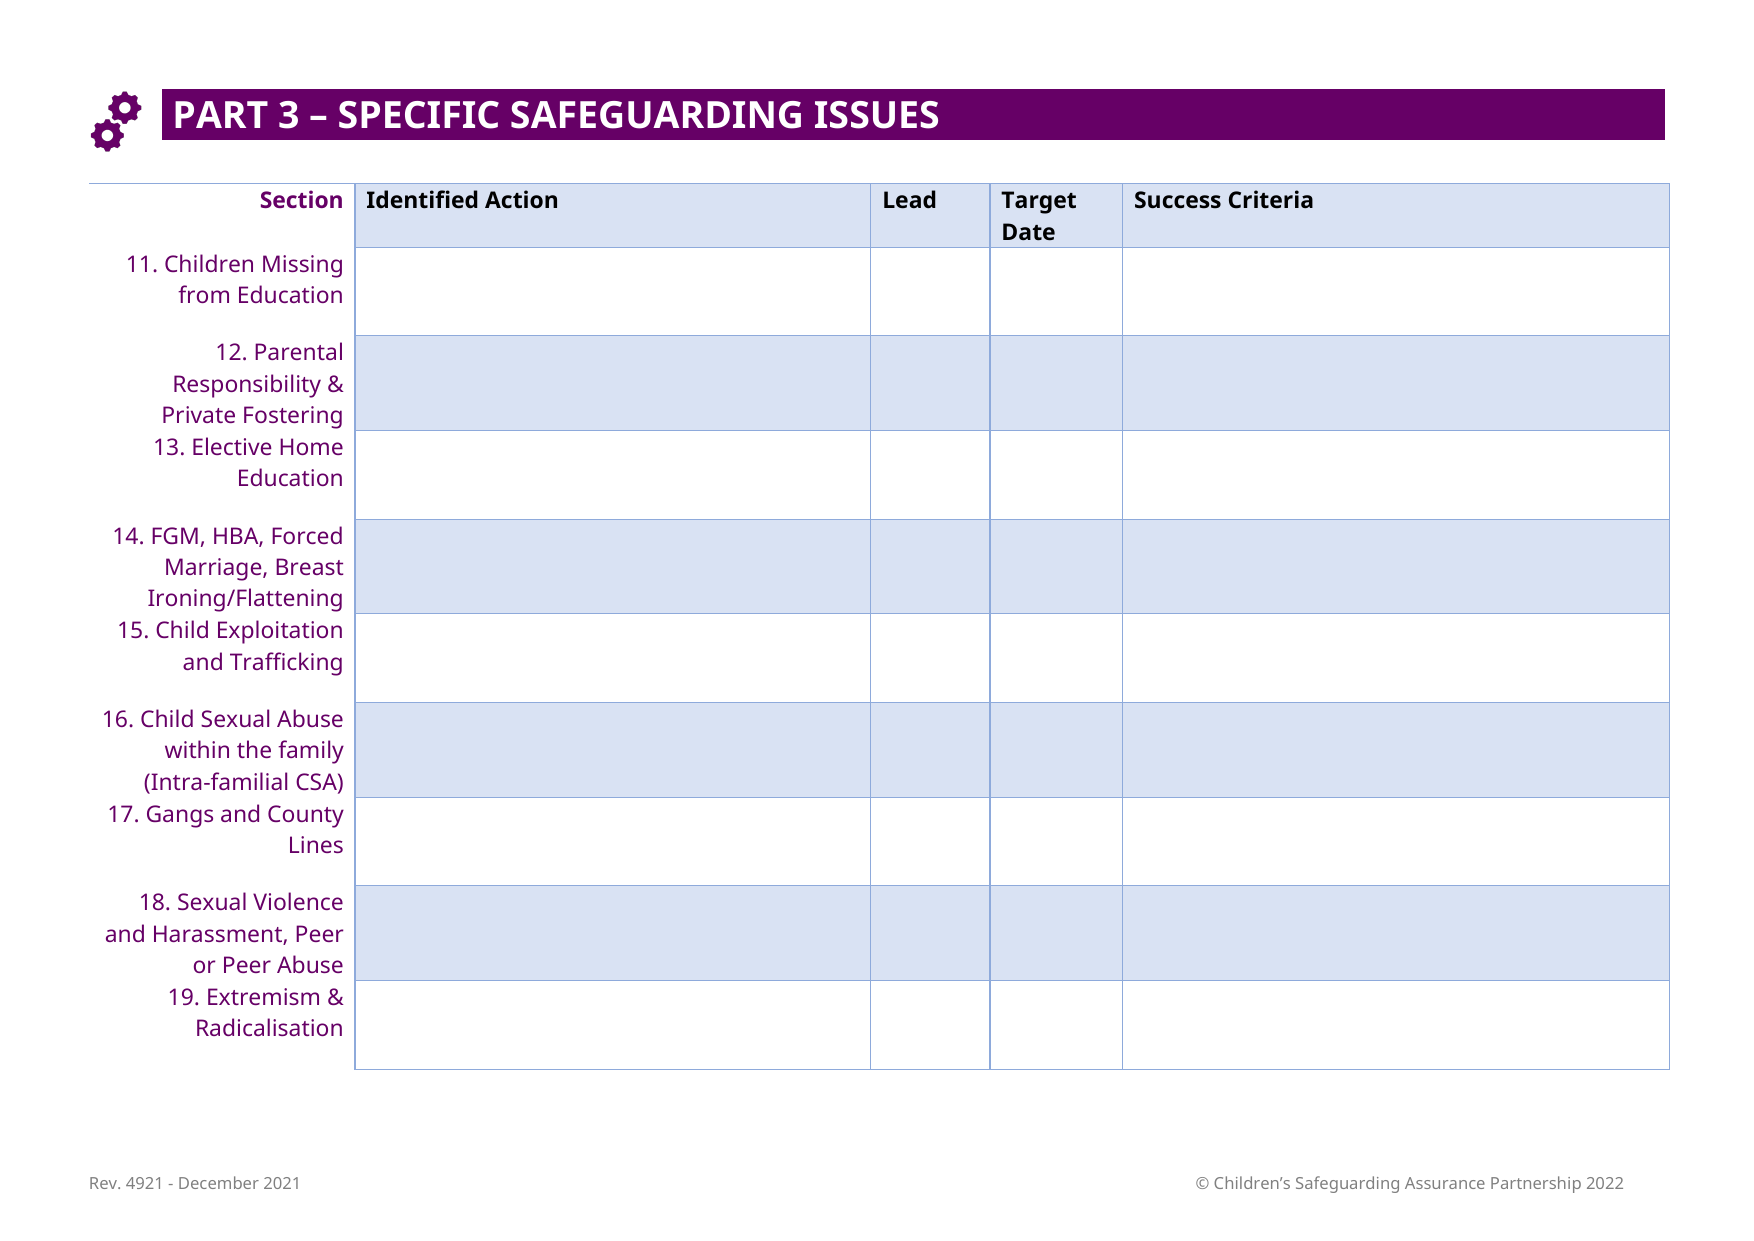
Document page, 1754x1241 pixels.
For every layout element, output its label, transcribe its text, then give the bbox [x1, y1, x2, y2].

table_cell [991, 520, 1122, 613]
table_cell 19. Extremism & Radicalisation [89, 980, 354, 1068]
table_cell 18. Sexual Violence and Harassment, Peer or Peer Abuse [89, 885, 354, 980]
table_header Section [89, 184, 354, 247]
table_cell 15. Child Exploitation and Trafficking [89, 613, 354, 702]
table_cell [356, 336, 870, 430]
table_cell [871, 248, 989, 335]
table_cell [356, 886, 870, 980]
table_cell [871, 981, 989, 1068]
table_cell [1123, 703, 1669, 797]
table_cell [356, 614, 870, 702]
table_cell [991, 703, 1122, 797]
table_cell [991, 336, 1122, 430]
table_cell [871, 336, 989, 430]
table_cell [1123, 798, 1669, 885]
text PART 3 – SPECIFIC SAFEGUARDING ISSUES [162, 89, 1665, 140]
table_cell [1123, 520, 1669, 613]
table_cell [871, 614, 989, 702]
table_cell [356, 248, 870, 335]
table_cell 12. Parental Responsibility & Private Fostering [89, 335, 354, 430]
table_cell 17. Gangs and County Lines [89, 797, 354, 885]
table_cell [356, 520, 870, 613]
table_cell [356, 703, 870, 797]
table_header Success Criteria [1123, 184, 1669, 247]
table_cell [871, 431, 989, 518]
table_cell [871, 798, 989, 885]
table_cell [991, 431, 1122, 518]
table_cell 14. FGM, HBA, Forced Marriage, Breast Ironing/Flattening [89, 519, 354, 613]
table_cell 11. Children Missing from Education [89, 247, 354, 335]
table_cell [991, 798, 1122, 885]
table_cell [356, 798, 870, 885]
table_cell 16. Child Sexual Abuse within the family (Intra-familial CSA) [89, 702, 354, 797]
table_cell [1123, 981, 1669, 1068]
table_header Lead [871, 184, 989, 247]
table_cell [356, 981, 870, 1068]
table_cell [1123, 336, 1669, 430]
picture [90, 88, 144, 154]
table_cell [871, 520, 989, 613]
table_cell [356, 431, 870, 518]
table_cell [871, 703, 989, 797]
table_cell [991, 614, 1122, 702]
table_cell [991, 886, 1122, 980]
table_cell [1123, 886, 1669, 980]
table_cell [1123, 614, 1669, 702]
table_header Identified Action [356, 184, 870, 247]
table_cell 13. Elective Home Education [89, 430, 354, 518]
table_header Target Date [991, 184, 1122, 247]
table_cell [1123, 431, 1669, 518]
table_cell [871, 886, 989, 980]
table_cell [991, 981, 1122, 1068]
table_cell [991, 248, 1122, 335]
table_cell [1123, 248, 1669, 335]
